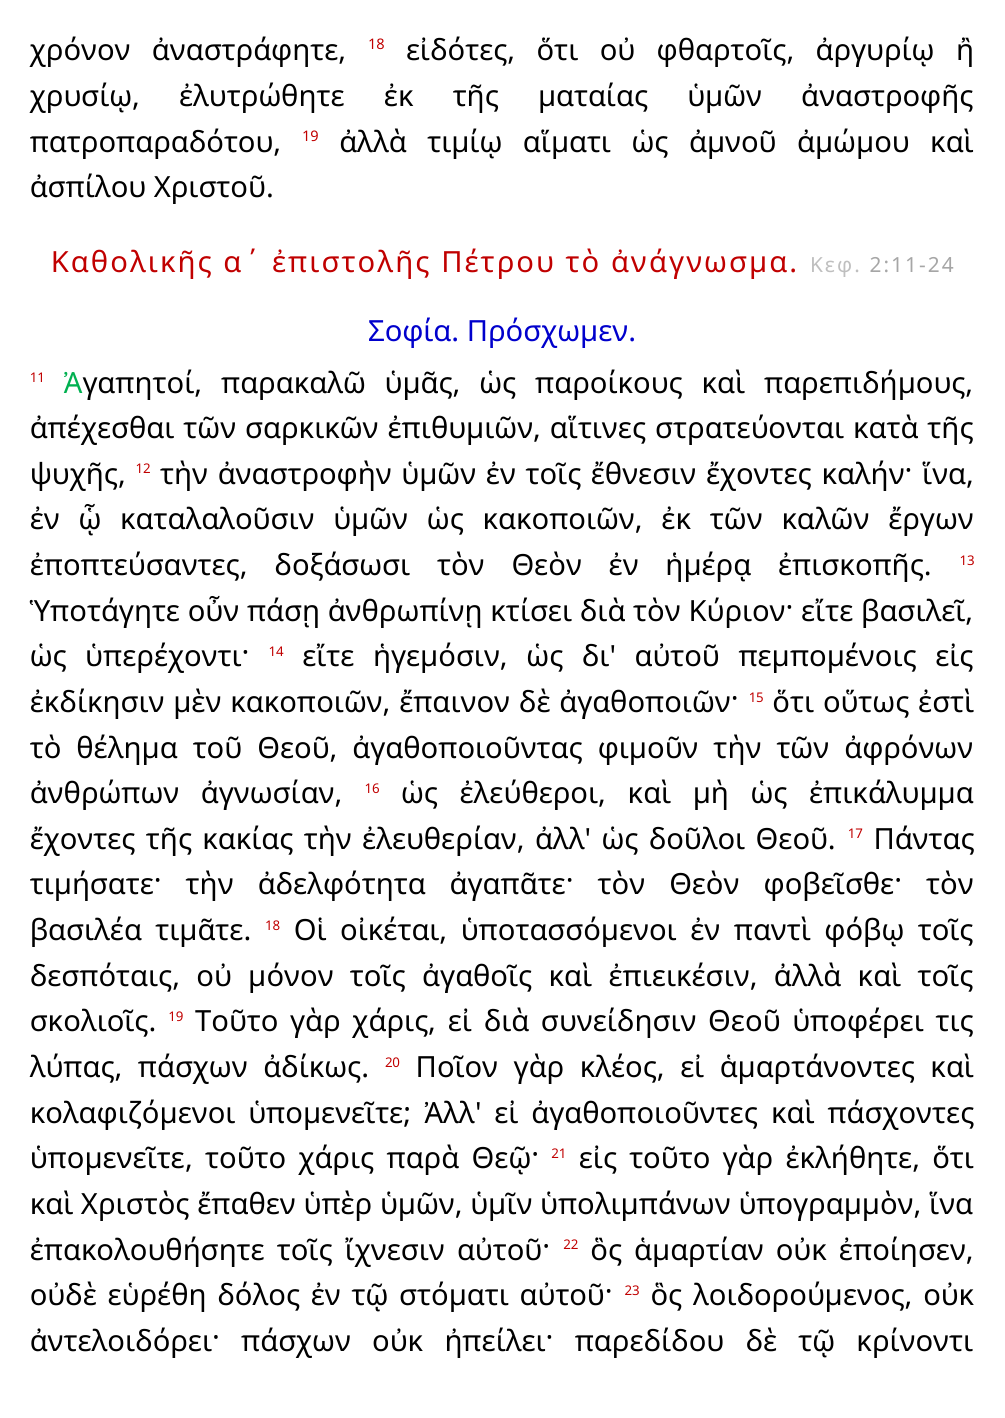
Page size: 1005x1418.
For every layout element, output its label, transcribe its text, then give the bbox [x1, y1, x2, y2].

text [29, 29, 974, 206]
subtitle Καθολικῆς α΄ ἐπιστολῆς Πέτρου τὸ ἀνάγνωσμα. Κεφ. 2:11-24 [29, 241, 974, 281]
text Σοφία. Πρόσχωμεν. [29, 310, 974, 350]
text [29, 362, 974, 1360]
